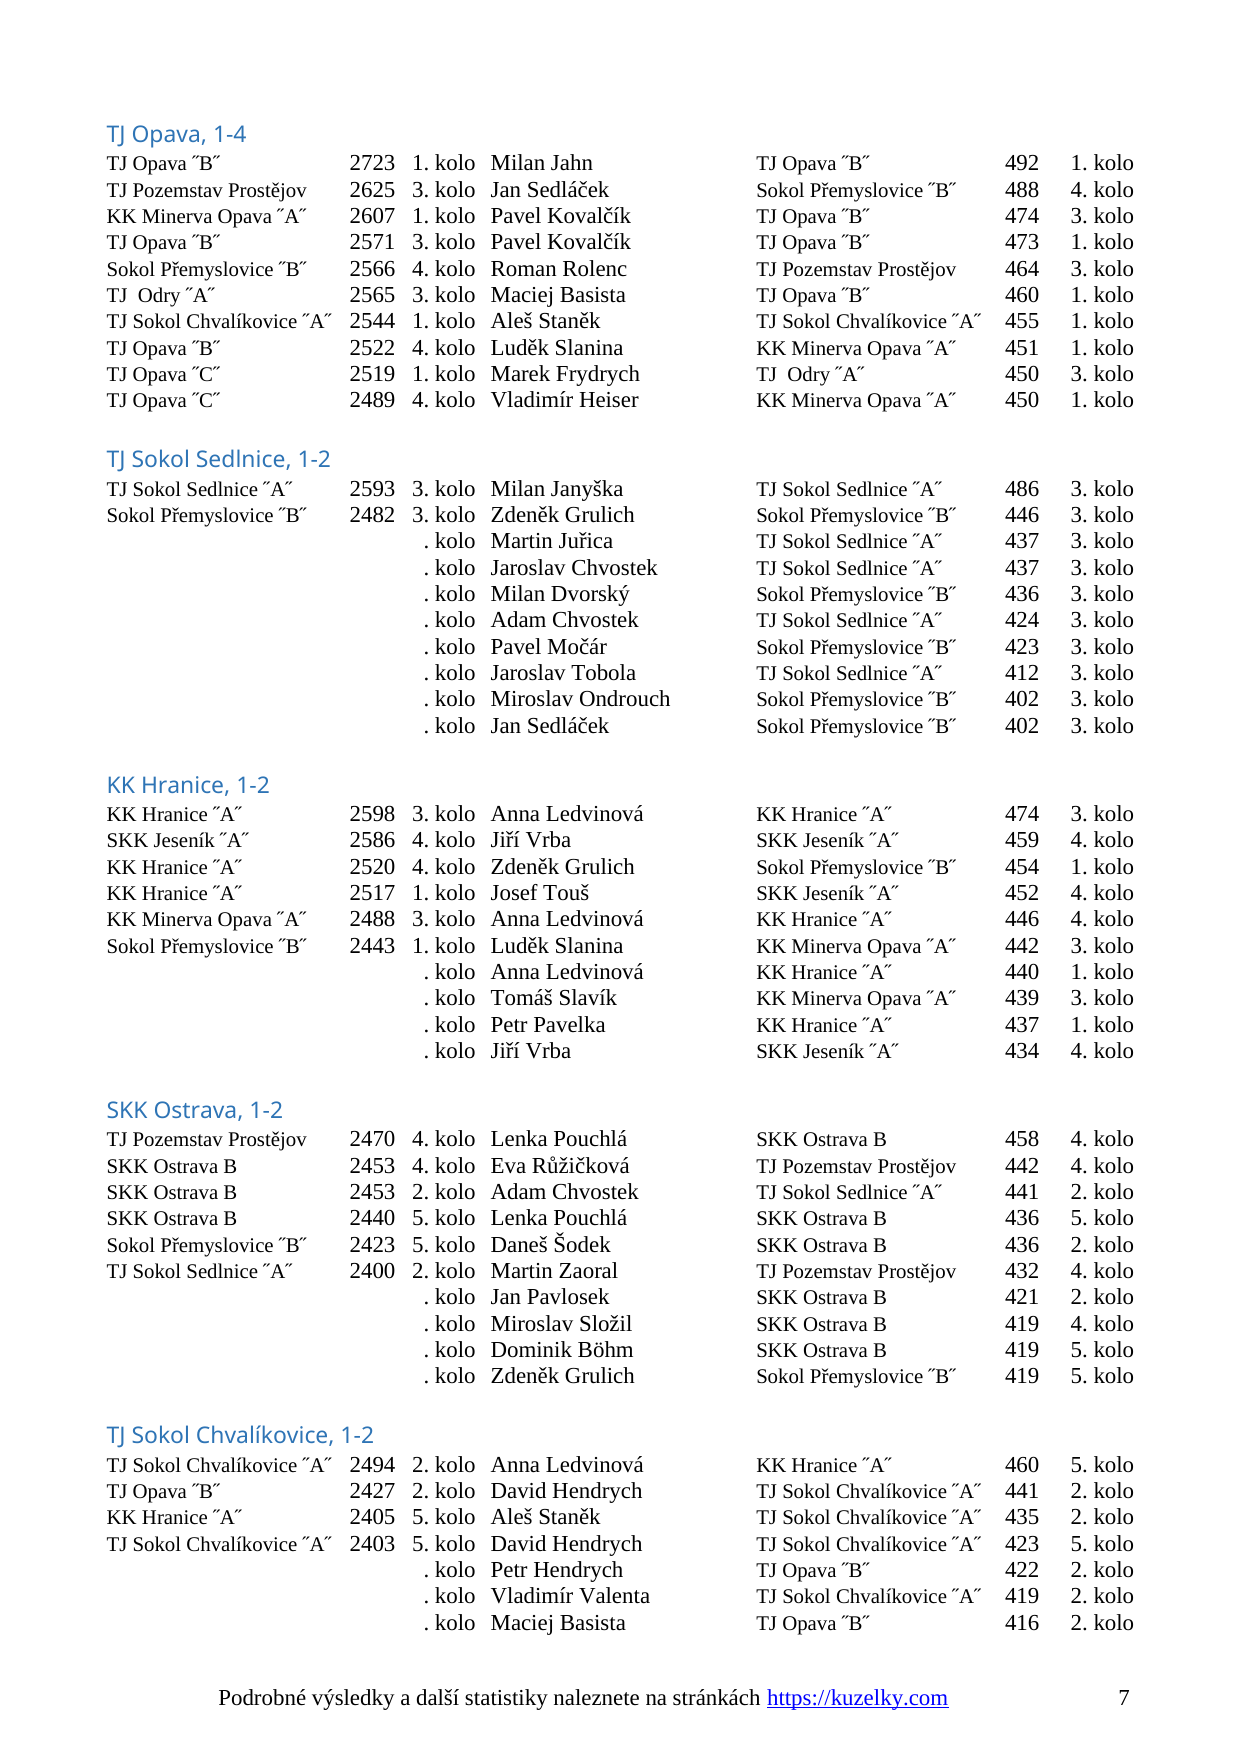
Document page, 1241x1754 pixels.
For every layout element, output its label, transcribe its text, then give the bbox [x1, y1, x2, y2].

text Sokol Přemyslovice ˝B˝ 2443 1. kolo Luděk Slanina KK Minerva Opava ˝A˝ 442 3. kolo [106, 932, 1134, 958]
text Sokol Přemyslovice ˝B˝ 2423 5. kolo Daneš Šodek SKK Ostrava B 436 2. kolo [106, 1231, 1134, 1257]
text KK Hranice ˝A˝ 2520 4. kolo Zdeněk Grulich Sokol Přemyslovice ˝B˝ 454 1. kolo [106, 853, 1134, 879]
text TJ Sokol Sedlnice ˝A˝ 2400 2. kolo Martin Zaoral TJ Pozemstav Prostějov 432 4. kolo [106, 1257, 1134, 1283]
text KK Hranice ˝A˝ 2598 3. kolo Anna Ledvinová KK Hranice ˝A˝ 474 3. kolo [106, 800, 1134, 826]
subtitle KK Hranice, 1-2 [106, 769, 1134, 800]
text TJ Sokol Chvalíkovice ˝A˝ 2544 1. kolo Aleš Staněk TJ Sokol Chvalíkovice ˝A˝ 455 1. kolo [106, 307, 1134, 334]
text TJ Sokol Chvalíkovice ˝A˝ 2494 2. kolo Anna Ledvinová KK Hranice ˝A˝ 460 5. kolo [106, 1451, 1134, 1477]
text TJ Opava ˝B˝ 2571 3. kolo Pavel Kovalčík TJ Opava ˝B˝ 473 1. kolo [106, 228, 1134, 255]
text Sokol Přemyslovice ˝B˝ 2566 4. kolo Roman Rolenc TJ Pozemstav Prostějov 464 3. kolo [106, 255, 1134, 281]
text . kolo Jan Pavlosek SKK Ostrava B 421 2. kolo [106, 1283, 1134, 1310]
text . kolo Jaroslav Chvostek TJ Sokol Sedlnice ˝A˝ 437 3. kolo [106, 554, 1134, 580]
text . kolo Miroslav Složil SKK Ostrava B 419 4. kolo [106, 1310, 1134, 1336]
text TJ Odry ˝A˝ 2565 3. kolo Maciej Basista TJ Opava ˝B˝ 460 1. kolo [106, 281, 1134, 307]
text . kolo Jaroslav Tobola TJ Sokol Sedlnice ˝A˝ 412 3. kolo [106, 659, 1134, 686]
text . kolo Tomáš Slavík KK Minerva Opava ˝A˝ 439 3. kolo [106, 984, 1134, 1011]
text . kolo Petr Hendrych TJ Opava ˝B˝ 422 2. kolo [106, 1556, 1134, 1582]
text . kolo Adam Chvostek TJ Sokol Sedlnice ˝A˝ 424 3. kolo [106, 606, 1134, 633]
text KK Hranice ˝A˝ 2517 1. kolo Josef Touš SKK Jeseník ˝A˝ 452 4. kolo [106, 879, 1134, 905]
text SKK Jeseník ˝A˝ 2586 4. kolo Jiří Vrba SKK Jeseník ˝A˝ 459 4. kolo [106, 826, 1134, 853]
subtitle TJ Sokol Chvalíkovice, 1-2 [106, 1419, 1134, 1451]
text . kolo Anna Ledvinová KK Hranice ˝A˝ 440 1. kolo [106, 958, 1134, 984]
text Sokol Přemyslovice ˝B˝ 2482 3. kolo Zdeněk Grulich Sokol Přemyslovice ˝B˝ 446 3. kolo [106, 501, 1134, 527]
subtitle TJ Sokol Sedlnice, 1-2 [106, 443, 1134, 475]
text SKK Ostrava B 2453 2. kolo Adam Chvostek TJ Sokol Sedlnice ˝A˝ 441 2. kolo [106, 1178, 1134, 1204]
text TJ Opava ˝C˝ 2489 4. kolo Vladimír Heiser KK Minerva Opava ˝A˝ 450 1. kolo [106, 387, 1134, 413]
text . kolo Jiří Vrba SKK Jeseník ˝A˝ 434 4. kolo [106, 1037, 1134, 1063]
text . kolo Miroslav Ondrouch Sokol Přemyslovice ˝B˝ 402 3. kolo [106, 686, 1134, 712]
text . kolo Martin Juřica TJ Sokol Sedlnice ˝A˝ 437 3. kolo [106, 527, 1134, 554]
text . kolo Petr Pavelka KK Hranice ˝A˝ 437 1. kolo [106, 1011, 1134, 1037]
subtitle TJ Opava, 1-4 [106, 118, 1134, 149]
text TJ Sokol Chvalíkovice ˝A˝ 2403 5. kolo David Hendrych TJ Sokol Chvalíkovice ˝A˝ 423 5. kolo [106, 1530, 1134, 1556]
text KK Minerva Opava ˝A˝ 2488 3. kolo Anna Ledvinová KK Hranice ˝A˝ 446 4. kolo [106, 905, 1134, 932]
text TJ Opava ˝B˝ 2427 2. kolo David Hendrych TJ Sokol Chvalíkovice ˝A˝ 441 2. kolo [106, 1477, 1134, 1503]
text TJ Opava ˝C˝ 2519 1. kolo Marek Frydrych TJ Odry ˝A˝ 450 3. kolo [106, 360, 1134, 387]
text KK Hranice ˝A˝ 2405 5. kolo Aleš Staněk TJ Sokol Chvalíkovice ˝A˝ 435 2. kolo [106, 1503, 1134, 1530]
text . kolo Maciej Basista TJ Opava ˝B˝ 416 2. kolo [106, 1609, 1134, 1635]
text . kolo Dominik Böhm SKK Ostrava B 419 5. kolo [106, 1336, 1134, 1362]
text . kolo Jan Sedláček Sokol Přemyslovice ˝B˝ 402 3. kolo [106, 712, 1134, 738]
text KK Minerva Opava ˝A˝ 2607 1. kolo Pavel Kovalčík TJ Opava ˝B˝ 474 3. kolo [106, 202, 1134, 228]
text SKK Ostrava B 2440 5. kolo Lenka Pouchlá SKK Ostrava B 436 5. kolo [106, 1204, 1134, 1231]
text TJ Pozemstav Prostějov 2470 4. kolo Lenka Pouchlá SKK Ostrava B 458 4. kolo [106, 1125, 1134, 1152]
text TJ Pozemstav Prostějov 2625 3. kolo Jan Sedláček Sokol Přemyslovice ˝B˝ 488 4. kolo [106, 176, 1134, 202]
text TJ Opava ˝B˝ 2723 1. kolo Milan Jahn TJ Opava ˝B˝ 492 1. kolo [106, 149, 1134, 176]
text TJ Opava ˝B˝ 2522 4. kolo Luděk Slanina KK Minerva Opava ˝A˝ 451 1. kolo [106, 334, 1134, 360]
text SKK Ostrava B 2453 4. kolo Eva Růžičková TJ Pozemstav Prostějov 442 4. kolo [106, 1152, 1134, 1178]
text . kolo Milan Dvorský Sokol Přemyslovice ˝B˝ 436 3. kolo [106, 580, 1134, 606]
subtitle SKK Ostrava, 1-2 [106, 1094, 1134, 1125]
text . kolo Zdeněk Grulich Sokol Přemyslovice ˝B˝ 419 5. kolo [106, 1362, 1134, 1389]
text TJ Sokol Sedlnice ˝A˝ 2593 3. kolo Milan Janyška TJ Sokol Sedlnice ˝A˝ 486 3. kolo [106, 475, 1134, 501]
text . kolo Pavel Močár Sokol Přemyslovice ˝B˝ 423 3. kolo [106, 633, 1134, 659]
text . kolo Vladimír Valenta TJ Sokol Chvalíkovice ˝A˝ 419 2. kolo [106, 1582, 1134, 1609]
